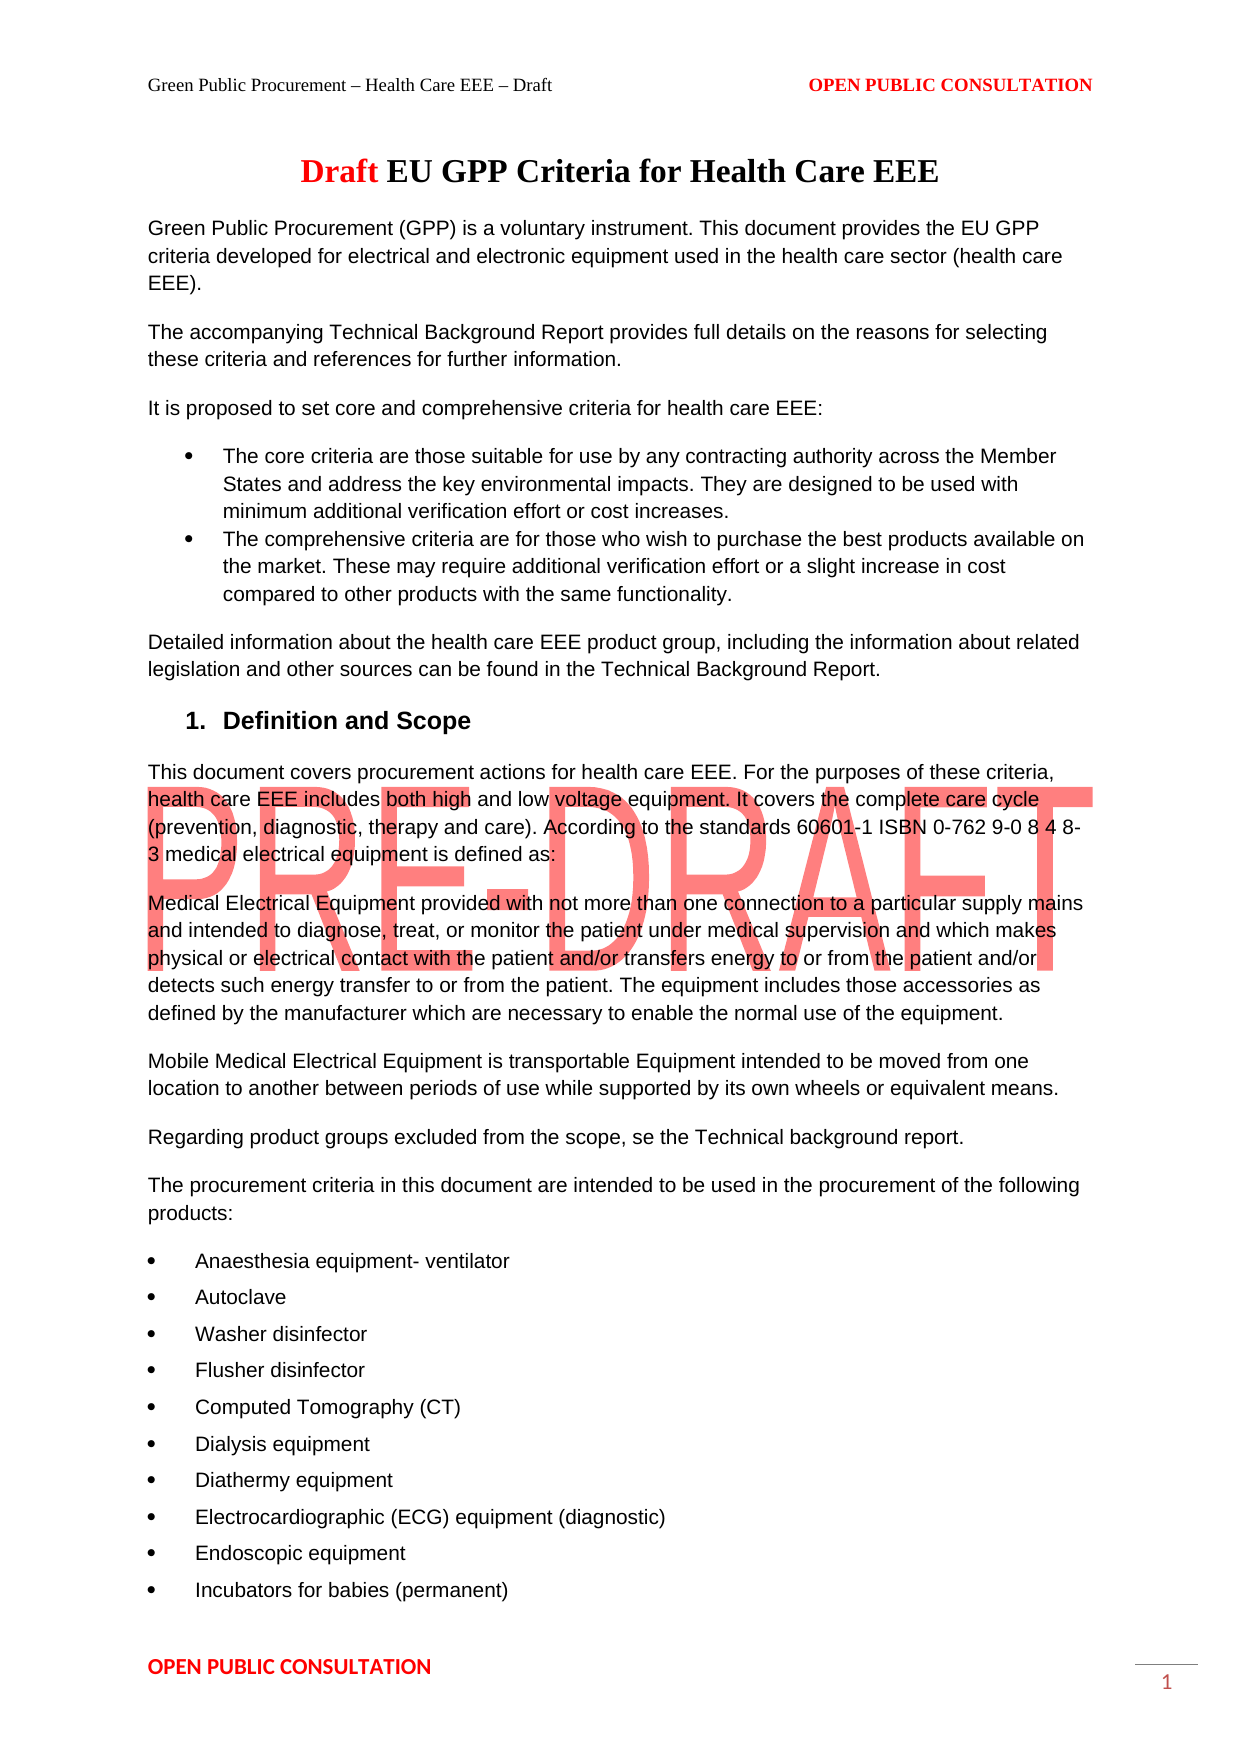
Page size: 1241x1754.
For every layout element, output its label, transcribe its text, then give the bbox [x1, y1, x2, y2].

text The accompanying Technical Background Report provides full details on the reasons for selecting these criteria and references for further information. [148, 319, 1093, 371]
text Detailed information about the health care EEE product group, including the information about related legislation and other sources can be found in the Technical Background Report. [148, 630, 1093, 681]
list Electrocardiographic (ECG) equipment (diagnostic) [148, 1504, 1093, 1529]
text The procurement criteria in this document are intended to be used in the procurement of the following products: [148, 1173, 1093, 1224]
list Flusher disinfector [148, 1358, 1093, 1382]
list Diathermy equipment [148, 1468, 1093, 1492]
text Medical Electrical Equipment provided with not more than one connection to a particular supply mains and intended to diagnose, treat, or monitor the patient under medical supervision and which makes physical or electrical contact with the patient and/or transfers energy to or from the patient and/or detects such energy transfer to or from the patient. The equipment includes those accessories as defined by the manufacturer which are necessary to enable the normal use of the equipment. [148, 890, 1093, 1024]
list Washer disinfector [148, 1322, 1093, 1346]
text Green Public Procurement (GPP) is a voluntary instrument. This document provides the EU GPP criteria developed for electrical and electronic equipment used in the health care sector (health care EEE). [148, 216, 1093, 295]
list Autoclave [148, 1285, 1093, 1309]
list Anaesthesia equipment- ventilator [148, 1249, 1093, 1273]
list Computed Tomography (CT) [148, 1395, 1093, 1419]
text Draft EU GPP Criteria for Health Care EEE [148, 151, 1093, 190]
list The core criteria are those suitable for use by any contracting authority across the Member States and address the key environmental impacts. They are designed to be used with minimum additional verification effort or cost increases. [185, 444, 1093, 523]
list The comprehensive criteria are for those who wish to purchase the best products available on the market. These may require additional verification effort or a slight increase in cost compared to other products with the same functionality. [185, 526, 1093, 605]
list Definition and Scope [185, 706, 1093, 734]
text Regarding product groups excluded from the scope, se the Technical background report. [148, 1124, 1093, 1148]
text This document covers procurement actions for health care EEE. For the purposes of these criteria, health care EEE includes both high and low voltage equipment. It covers the complete care cycle (prevention, diagnostic, therapy and care). According to the standards 60601-1 ISBN 0-762 9-0 8 4 8-3 medical electrical equipment is defined as: [148, 759, 1093, 866]
text It is proposed to set core and comprehensive criteria for health care EEE: [148, 395, 1093, 419]
text Mobile Medical Electrical Equipment is transportable Equipment intended to be moved from one location to another between periods of use while supported by its own wheels or equivalent means. [148, 1049, 1093, 1100]
list Endoscopic equipment [148, 1541, 1093, 1565]
list Incubators for babies (permanent) [148, 1578, 1093, 1602]
list Dialysis equipment [148, 1431, 1093, 1456]
